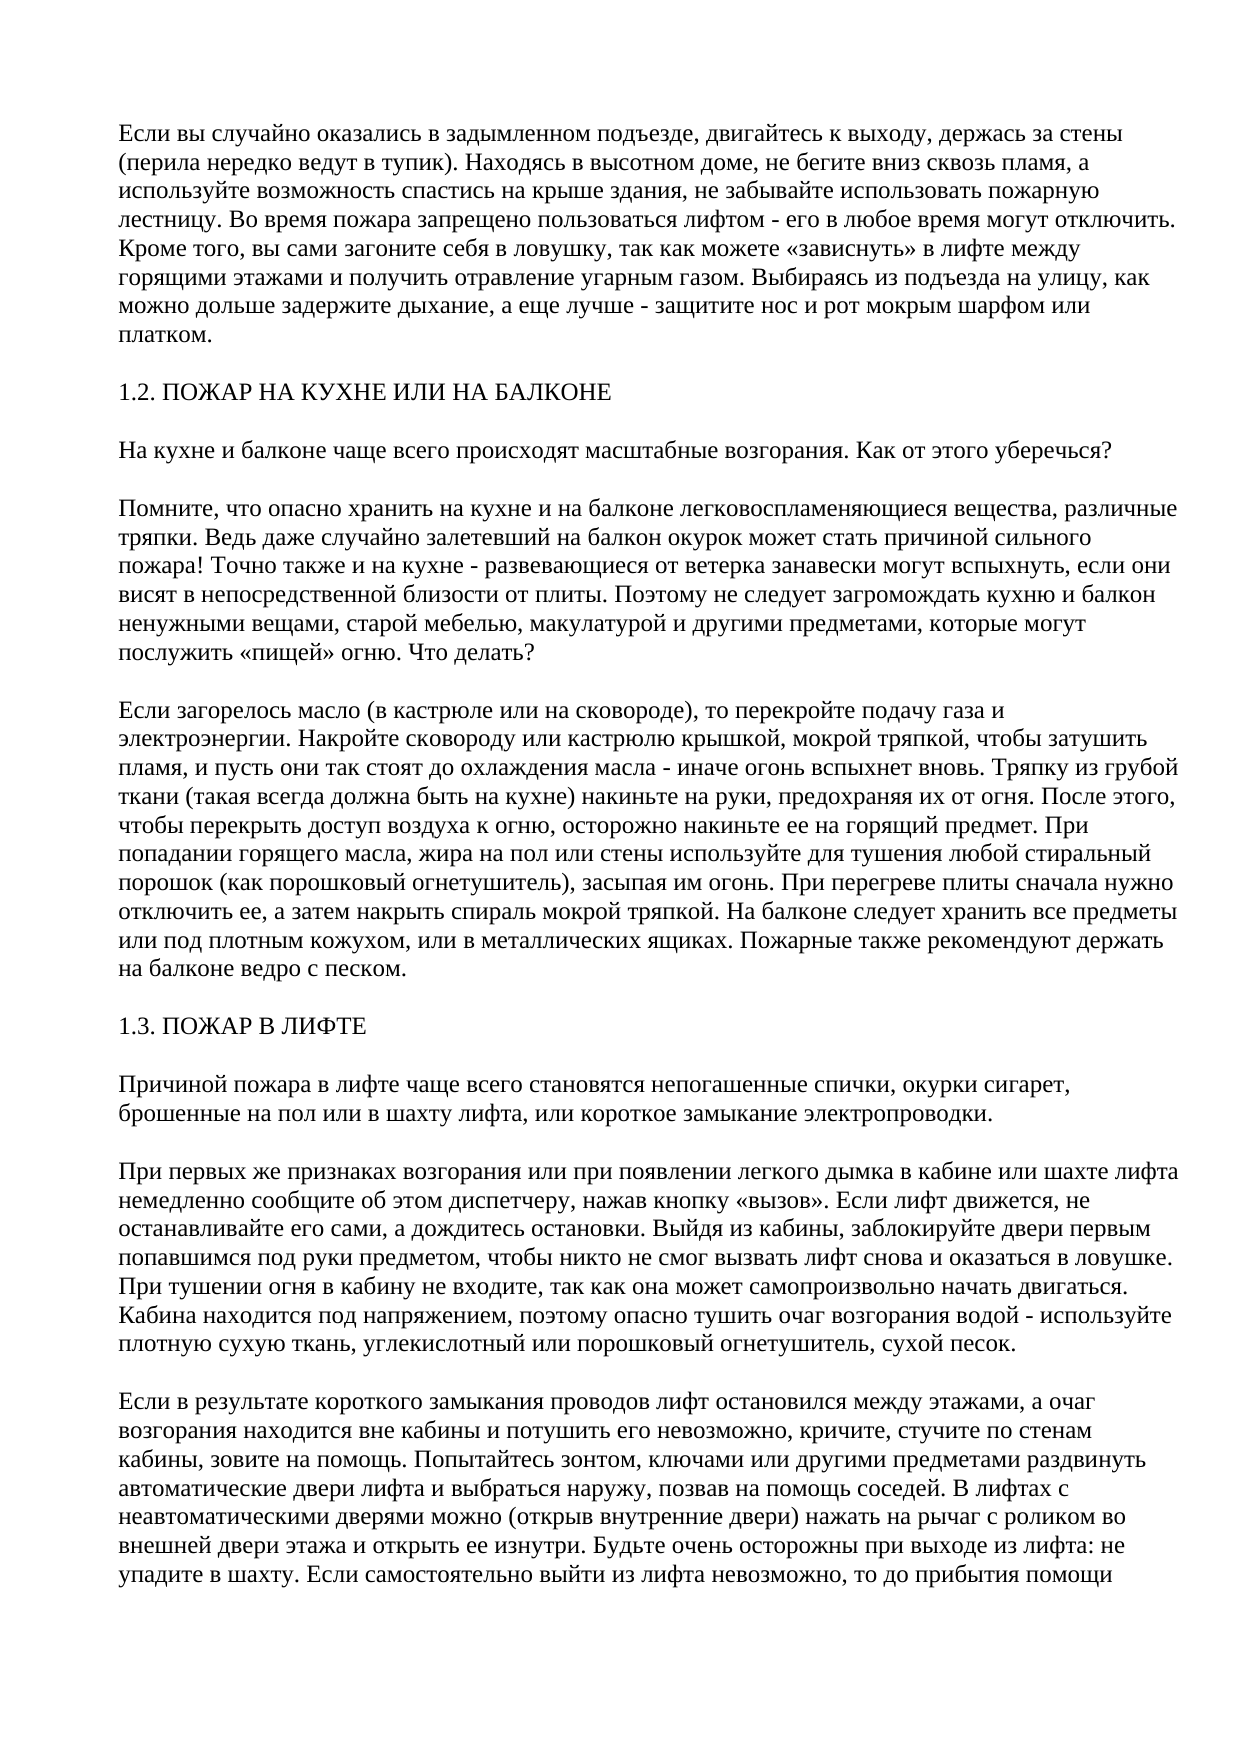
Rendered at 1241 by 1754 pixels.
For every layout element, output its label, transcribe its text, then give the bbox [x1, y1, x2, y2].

text 1.2. ПОЖАР НА КУХНЕ ИЛИ НА БАЛКОНЕ [118, 377, 1181, 406]
text При первых же признаках возгорания или при появлении легкого дымка в кабине или шахте лифта немедленно сообщите об этом диспетчеру, нажав кнопку «вызов». Если лифт движется, не останавливайте его сами, а дождитесь остановки. Выйдя из кабины, заблокируйте двери первым попавшимся под руки предметом, чтобы никто не смог вызвать лифт снова и оказаться в ловушке. При тушении огня в кабину не входите, так как она может самопроизвольно начать двигаться. Кабина находится под напряжением, поэтому опасно тушить очаг возгорания водой - используйте плотную сухую ткань, углекислотный или порошковый огнетушитель, сухой песок. [118, 1156, 1181, 1357]
text 1.3. ПОЖАР В ЛИФТЕ [118, 1011, 1181, 1040]
text Причиной пожара в лифте чаще всего становятся непогашенные спички, окурки сигарет, брошенные на пол или в шахту лифта, или короткое замыкание электропроводки. [118, 1069, 1181, 1127]
text Если загорелось масло (в кастрюле или на сковороде), то перекройте подачу газа и электроэнергии. Накройте сковороду или кастрюлю крышкой, мокрой тряпкой, чтобы затушить пламя, и пусть они так стоят до охлаждения масла - иначе огонь вспыхнет вновь. Тряпку из грубой ткани (такая всегда должна быть на кухне) накиньте на руки, предохраняя их от огня. После этого, чтобы перекрыть доступ воздуха к огню, осторожно накиньте ее на горящий предмет. При попадании горящего масла, жира на пол или стены используйте для тушения любой стиральный порошок (как порошковый огнетушитель), засыпая им огонь. При перегреве плиты сначала нужно отключить ее, а затем накрыть спираль мокрой тряпкой. На балконе следует хранить все предметы или под плотным кожухом, или в металлических ящиках. Пожарные также рекомендуют держать на балконе ведро с песком. [118, 695, 1181, 982]
text На кухне и балконе чаще всего происходят масштабные возгорания. Как от этого уберечься? [118, 435, 1181, 464]
text Помните, что опасно хранить на кухне и на балконе легковоспламеняющиеся вещества, различные тряпки. Ведь даже случайно залетевший на балкон окурок может стать причиной сильного пожара! Точно также и на кухне - развевающиеся от ветерка занавески могут вспыхнуть, если они висят в непосредственной близости от плиты. Поэтому не следует загромождать кухню и балкон ненужными вещами, старой мебелью, макулатурой и другими предметами, которые могут послужить «пищей» огню. Что делать? [118, 493, 1181, 666]
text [118, 1386, 1181, 1588]
text Если вы случайно оказались в задымленном подъезде, двигайтесь к выходу, держась за стены (перила нередко ведут в тупик). Находясь в высотном доме, не бегите вниз сквозь пламя, а используйте возможность спастись на крыше здания, не забывайте использовать пожарную лестницу. Во время пожара запрещено пользоваться лифтом - его в любое время могут отключить. Кроме того, вы сами загоните себя в ловушку, так как можете «зависнуть» в лифте между горящими этажами и получить отравление угарным газом. Выбираясь из подъезда на улицу, как можно дольше задержите дыхание, а еще лучше - защитите нос и рот мокрым шарфом или платком. [118, 118, 1181, 348]
